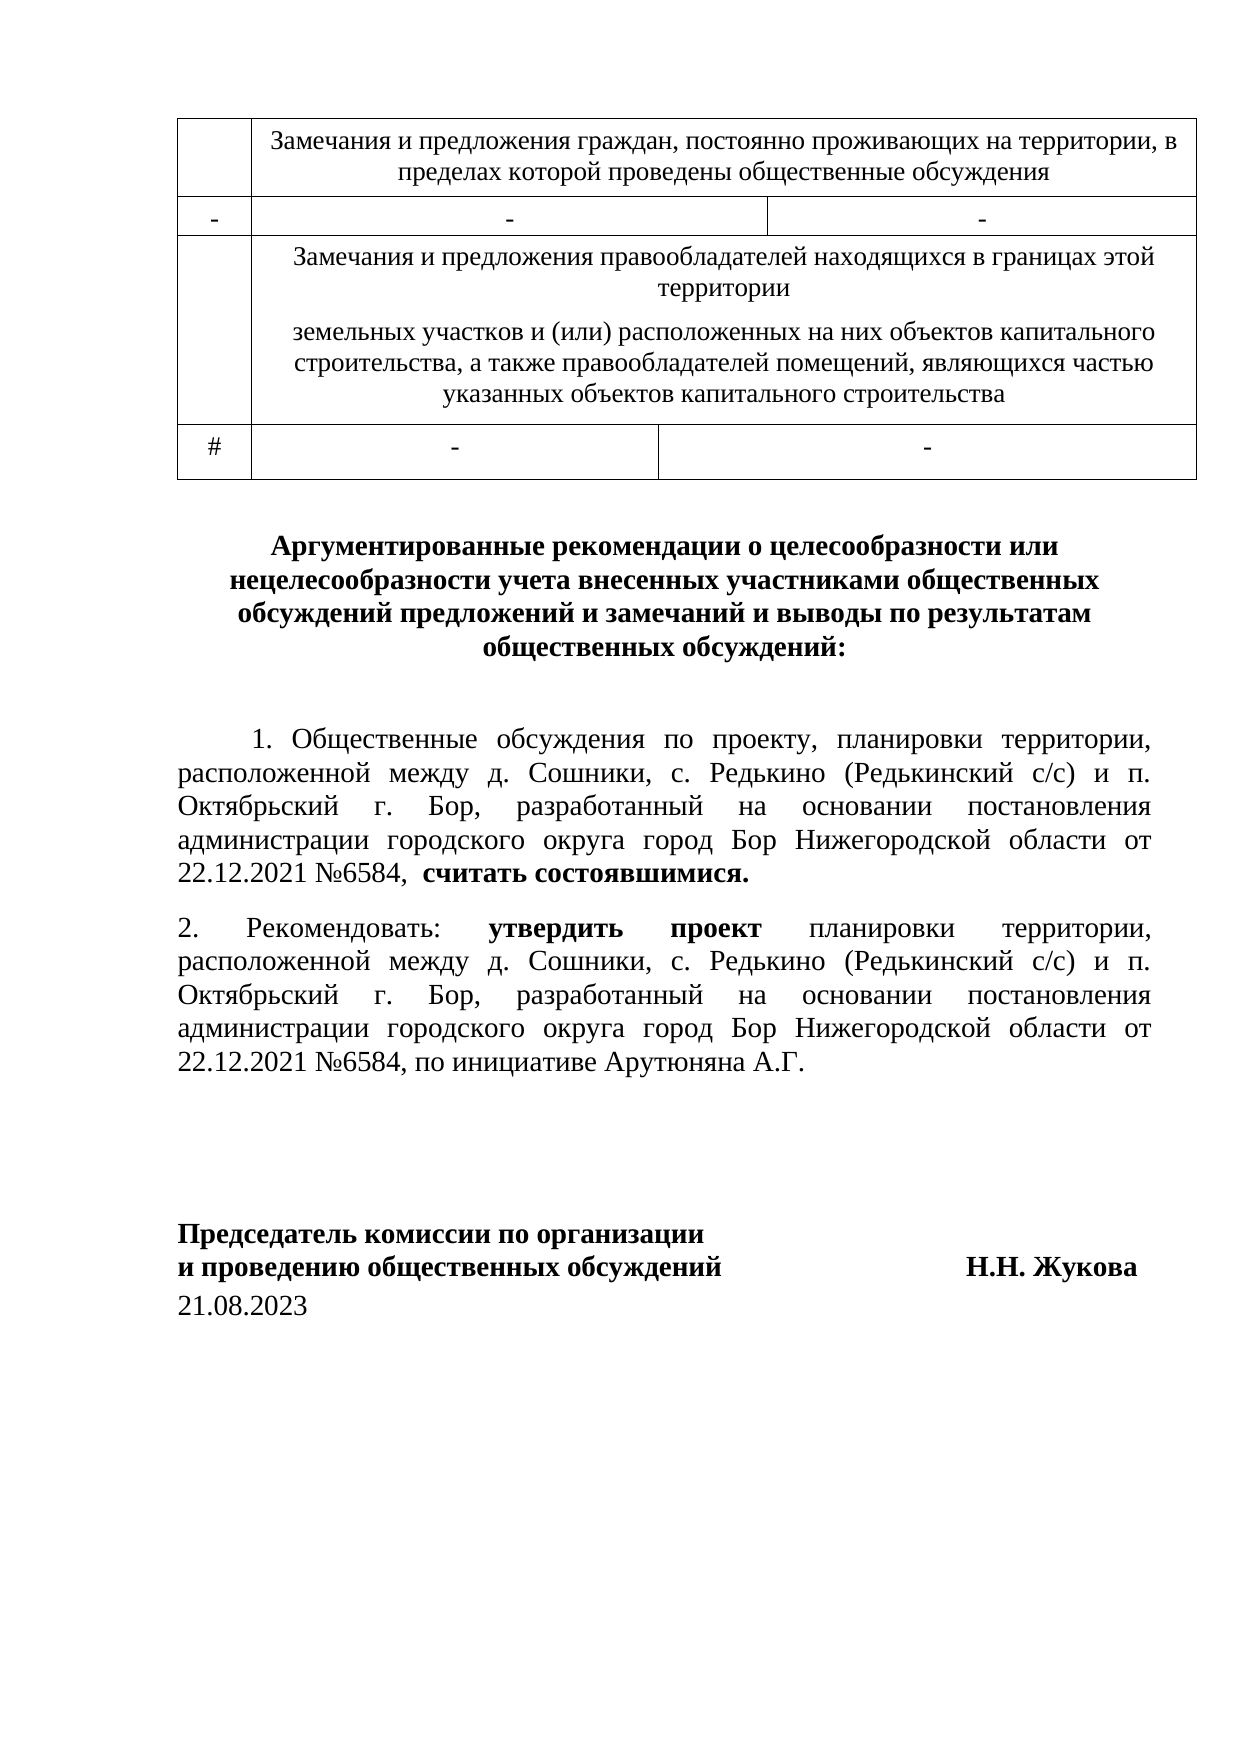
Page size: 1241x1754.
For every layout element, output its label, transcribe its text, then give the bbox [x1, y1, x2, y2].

text Аргументированные рекомендации о целесообразности или нецелесообразности учета внесенных участниками общественных обсуждений предложений и замечаний и выводы по результатам общественных обсуждений: [177, 528, 1152, 663]
text Председатель комиссии по организации [177, 1216, 1152, 1249]
table_cell [178, 119, 251, 196]
table_cell [178, 236, 251, 424]
table_cell - [659, 425, 1196, 479]
text 21.08.2023 [177, 1288, 1152, 1321]
table_cell # [178, 425, 251, 479]
table_cell - [252, 197, 767, 235]
table_cell Замечания и предложения граждан, постоянно проживающих на территории, в пределах которой проведены общественные обсуждения [252, 119, 1196, 196]
text 1. Общественные обсуждения по проекту, планировки территории, расположенной между д. Сошники, с. Редькино (Редькинский с/с) и п. Октябрьский г. Бор, разработанный на основании постановления администрации городского округа город Бор Нижегородской области от 22.12.2021 №6584, считать состоявшимися. [177, 721, 1152, 889]
text и проведению общественных обсуждений Н.Н. Жукова [177, 1249, 1152, 1283]
table_cell - [252, 425, 658, 479]
table_cell - [768, 197, 1196, 235]
table_cell - [178, 197, 251, 235]
table_cell Замечания и предложения правообладателей находящихся в границах этой территории земельных участков и (или) расположенных на них объектов капитального строительства, а также правообладателей помещений, являющихся частью указанных объектов капитального строительства [252, 236, 1196, 424]
text 2. Рекомендовать: утвердить проект планировки территории, расположенной между д. Сошники, с. Редькино (Редькинский с/с) и п. Октябрьский г. Бор, разработанный на основании постановления администрации городского округа город Бор Нижегородской области от 22.12.2021 №6584, по инициативе Арутюняна А.Г. [177, 910, 1152, 1077]
